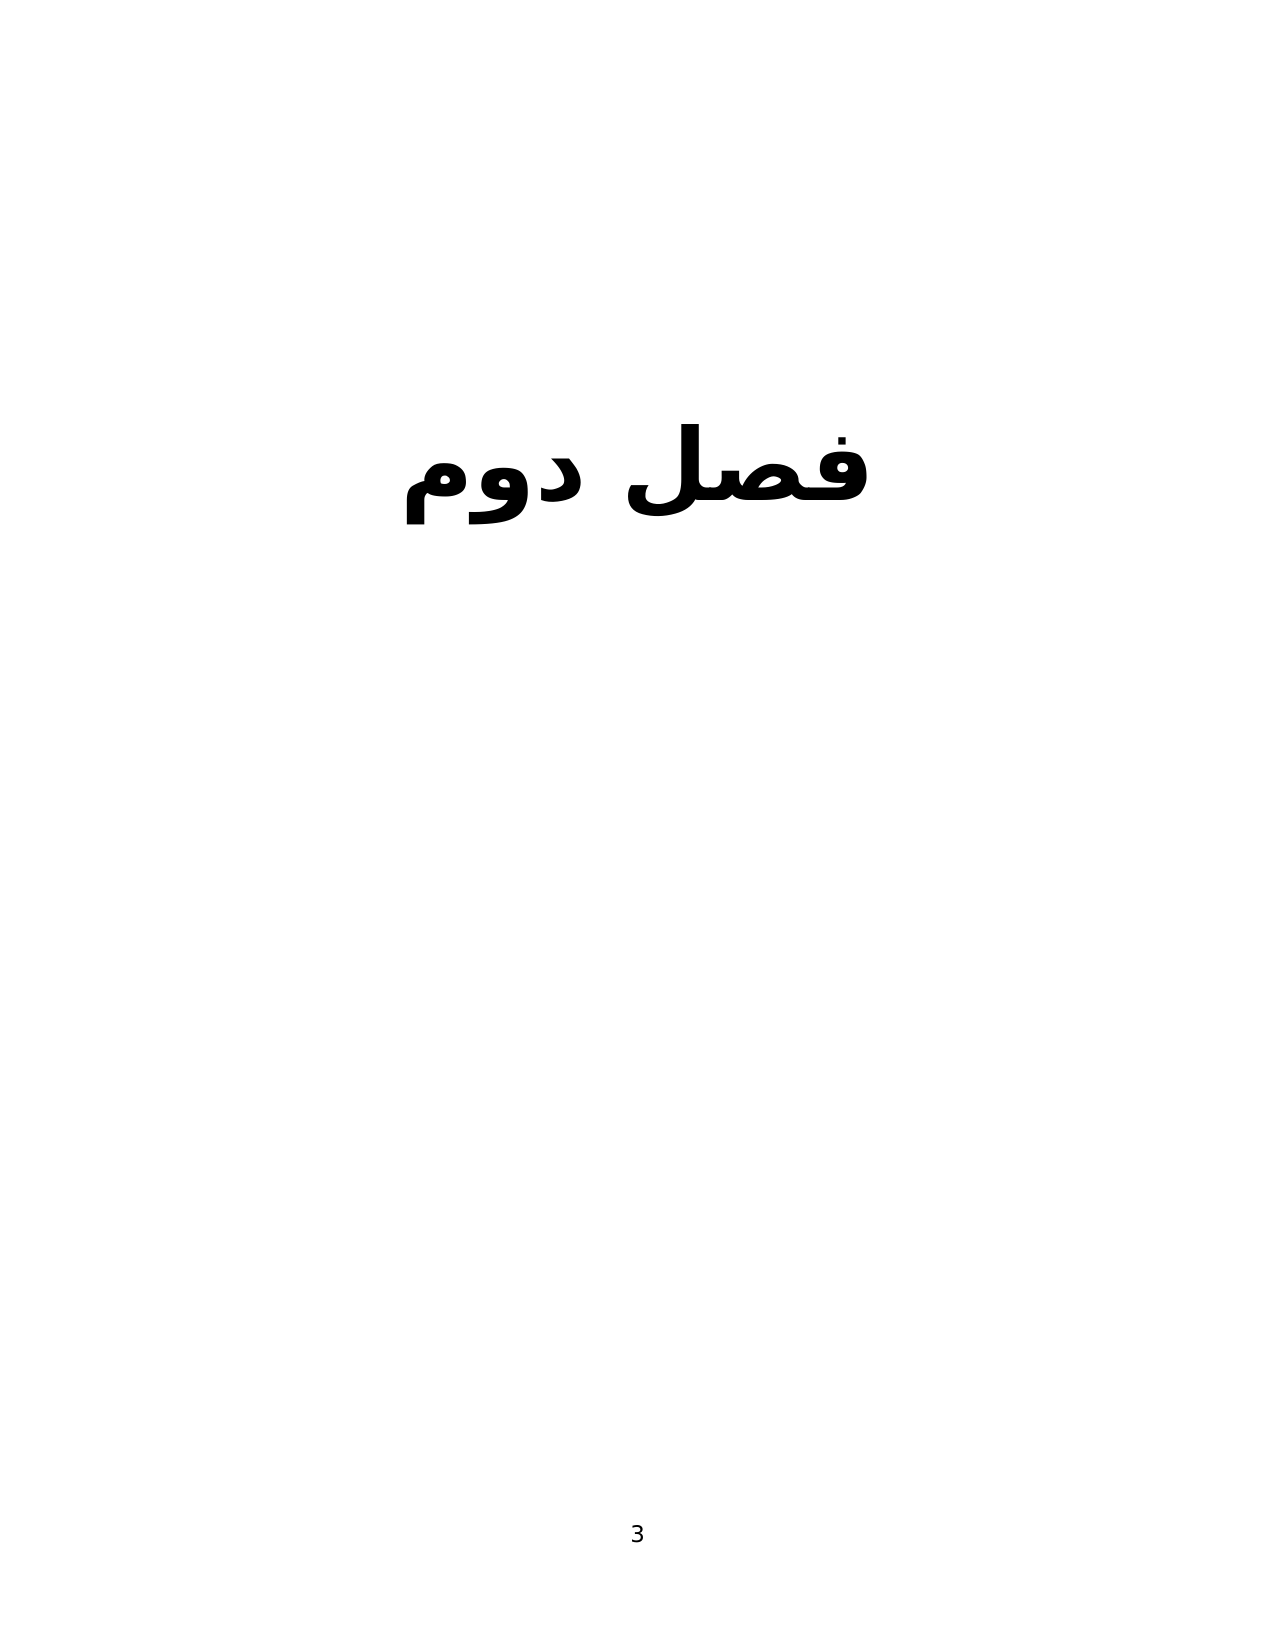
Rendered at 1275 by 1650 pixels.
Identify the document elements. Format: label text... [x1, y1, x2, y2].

text فصل دوم [177, 407, 1098, 524]
